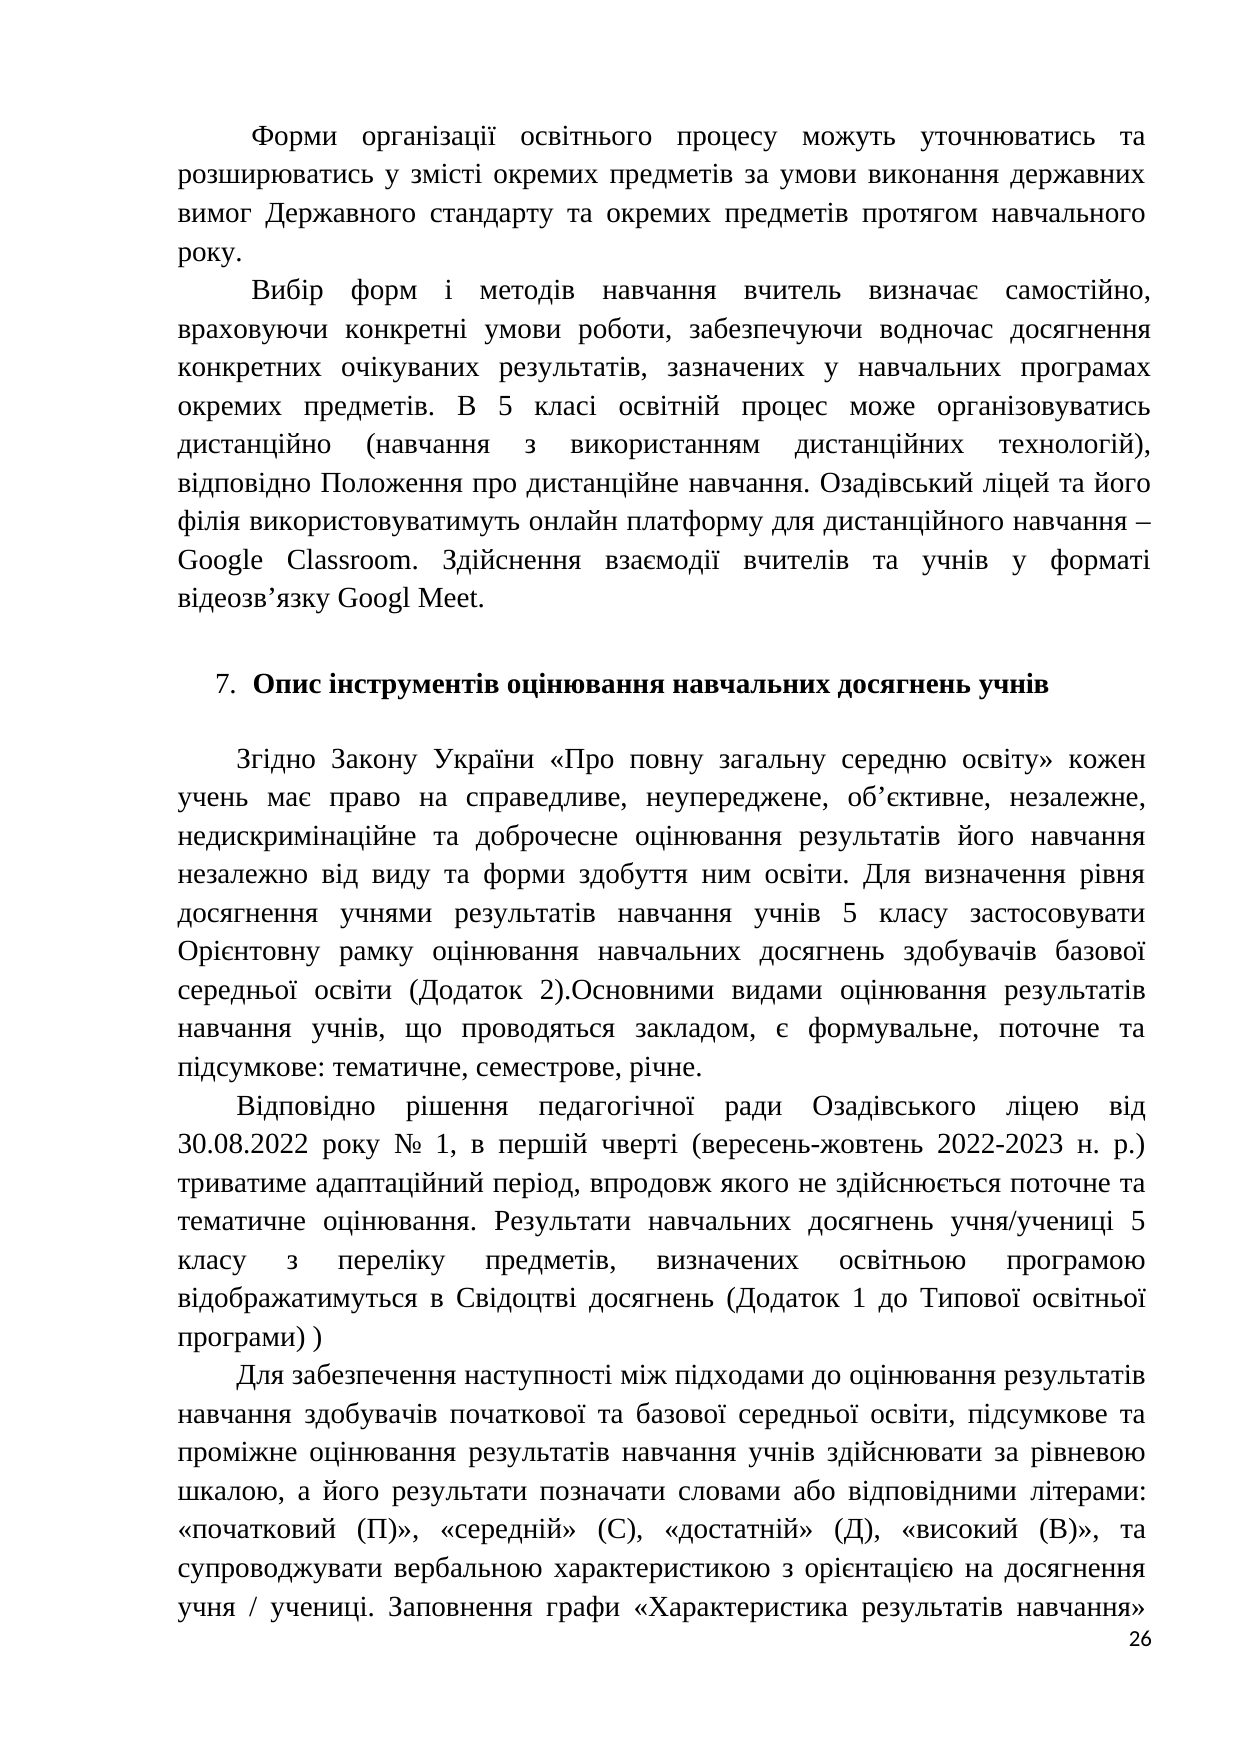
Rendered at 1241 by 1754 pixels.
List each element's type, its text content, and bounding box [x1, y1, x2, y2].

subtitle Опис інструментів оцінювання навчальних досягнень учнів [215, 666, 1152, 699]
text Вибір форм і методів навчання вчитель визначає самостійно, враховуючи конкретні умови роботи, забезпечуючи водночас досягнення конкретних очікуваних результатів, зазначених у навчальних програмах окремих предметів. В 5 класі освітній процес може організовуватись дистанційно (навчання з використанням дистанційних технологій), відповідно Положення про дистанційне навчання. Озадівський ліцей та його філія використовуватимуть онлайн платформу для дистанційного навчання – Google Classroom. Здійснення взаємодії вчителів та учнів у форматі відеозв’язку Googl Meet. [177, 272, 1152, 614]
text Згідно Закону України «Про повну загальну середню освіту» кожен учень має право на справедливе, неупереджене, об’єктивне, незалежне, недискримінаційне та доброчесне оцінювання результатів його навчання незалежно від виду та форми здобуття ним освіти. Для визначення рівня досягнення учнями результатів навчання учнів 5 класу застосовувати Орієнтовну рамку оцінювання навчальних досягнень здобувачів базової середньої освіти (Додаток 2).Основними видами оцінювання результатів навчання учнів, що проводяться закладом, є формувальне, поточне та підсумкове: тематичне, семестрове, річне. [177, 741, 1146, 1083]
text Відповідно рішення педагогічної ради Озадівського ліцею від 30.08.2022 року № 1, в першій чверті (вересень-жовтень 2022-2023 н. р.) триватиме адаптаційний період, впродовж якого не здійснюється поточне та тематичне оцінювання. Результати навчальних досягнень учня/учениці 5 класу з переліку предметів, визначених освітньою програмою відображатимуться в Свідоцтві досягнень (Додаток 1 до Типової освітньої програми) ) [177, 1088, 1146, 1352]
text Форми організації освітнього процесу можуть уточнюватись та розширюватись у змісті окремих предметів за умови виконання державних вимог Державного стандарту та окремих предметів протягом навчального року. [177, 118, 1146, 267]
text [177, 1357, 1146, 1622]
